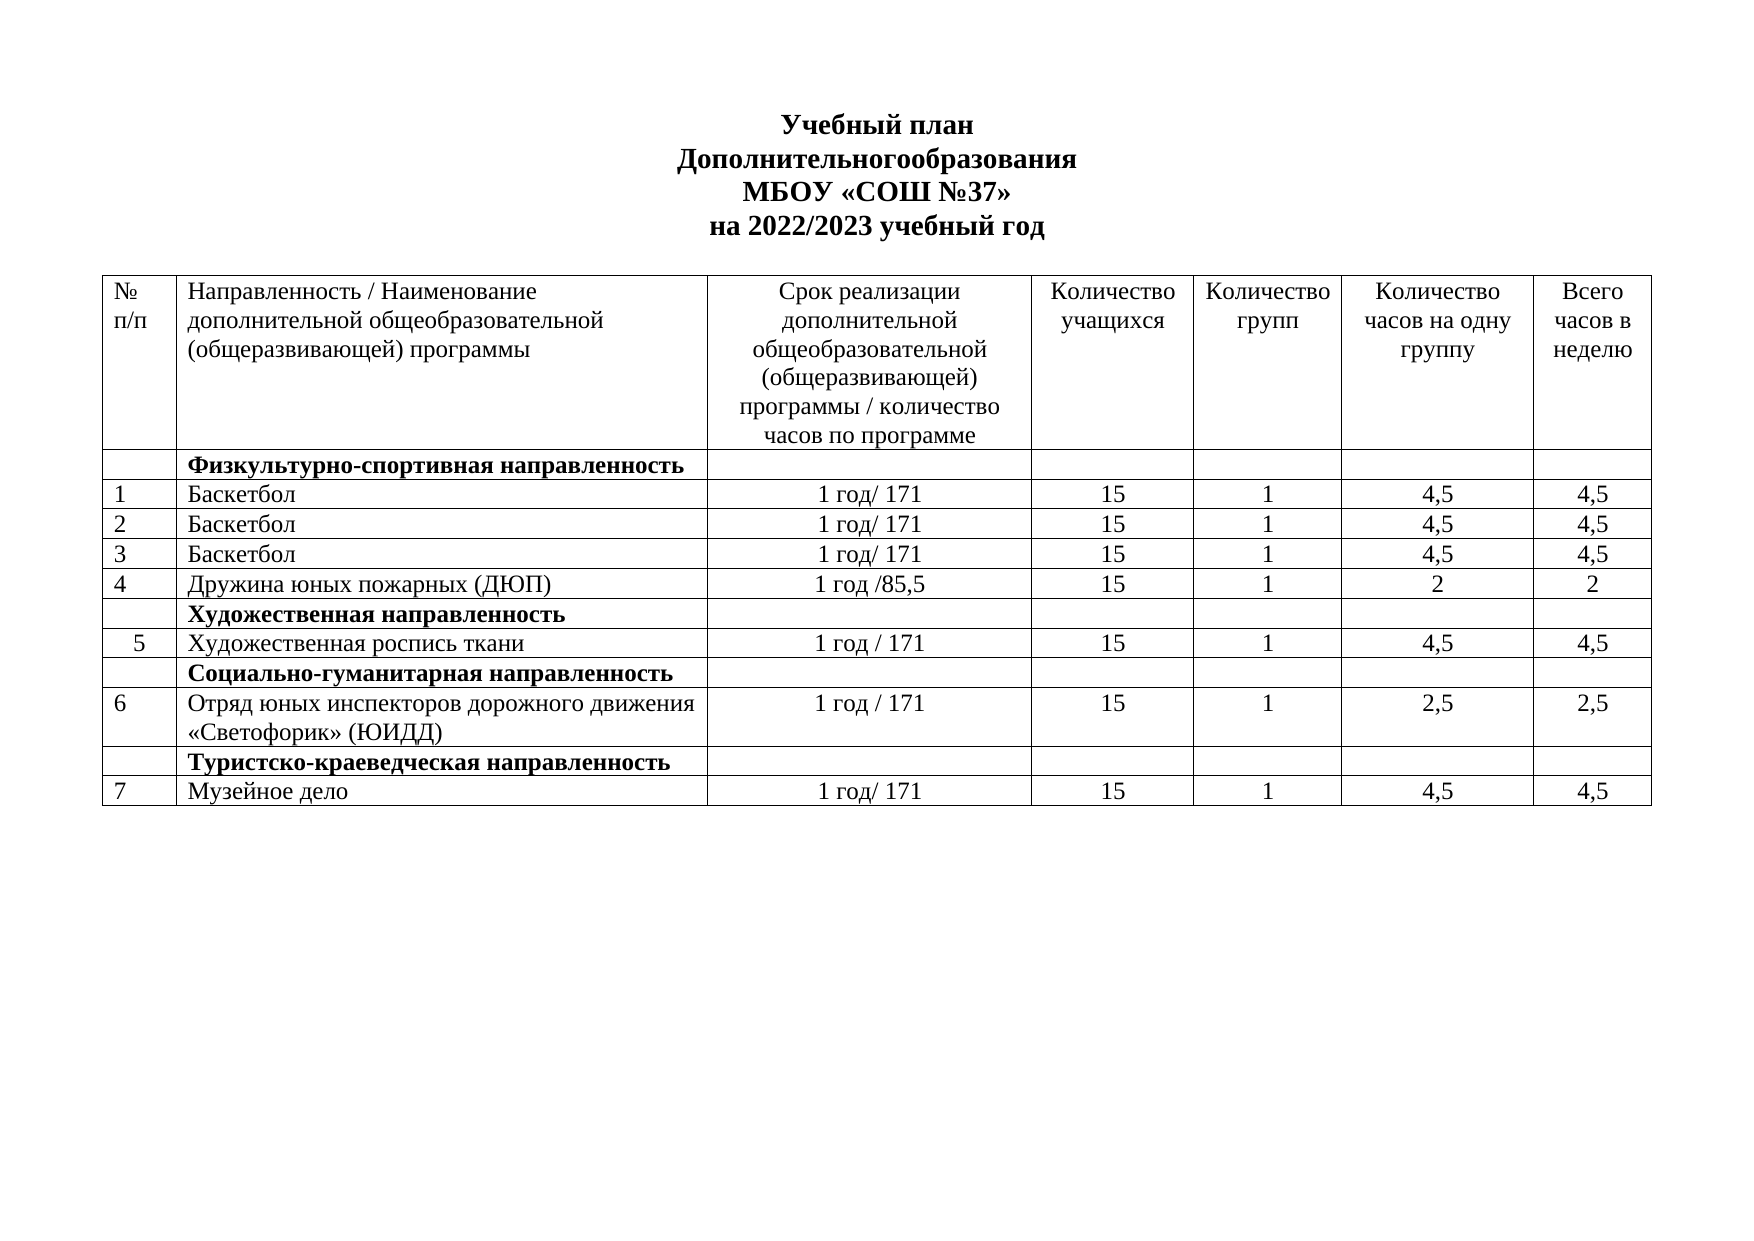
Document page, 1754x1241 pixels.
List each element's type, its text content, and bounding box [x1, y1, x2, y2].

table_cell Художественная роспись ткани [177, 629, 707, 657]
table_cell Отряд юных инспекторов дорожного движения «Светофорик» (ЮИДД) [177, 688, 707, 746]
table_cell 2 [103, 509, 176, 538]
table_cell 1 год/ 171 [708, 480, 1031, 508]
table_cell Баскетбол [177, 509, 707, 538]
table_cell 4,5 [1342, 509, 1533, 538]
table_cell 5 [103, 629, 176, 657]
table_header Срок реализации дополнительной общеобразовательной (общеразвивающей) программы / количество часов по программе [708, 276, 1031, 449]
table_cell 4,5 [1342, 629, 1533, 657]
text Учебный план [118, 107, 1636, 141]
table_cell 15 [1032, 480, 1193, 508]
table_cell [1342, 747, 1533, 775]
table_cell Баскетбол [177, 480, 707, 508]
text Дополнительногообразования [118, 141, 1636, 174]
table_cell 1 [1194, 480, 1341, 508]
table_cell 15 [1032, 569, 1193, 598]
table_cell 15 [1032, 539, 1193, 568]
text на 2022/2023 учебный год [118, 208, 1636, 242]
table_cell 1 [1194, 629, 1341, 657]
table_cell 1 год /85,5 [708, 569, 1031, 598]
table_cell [1032, 658, 1193, 687]
table_header Количество учащихся [1032, 276, 1193, 449]
table_cell Туристско-краеведческая направленность [177, 747, 707, 775]
table_cell [1032, 599, 1193, 627]
table_cell 4 [103, 569, 176, 598]
table_cell [1194, 599, 1341, 627]
table_cell Физкультурно-спортивная направленность [177, 450, 707, 478]
table_header Количество часов на одну группу [1342, 276, 1533, 449]
table_cell 4,5 [1534, 629, 1651, 657]
table_cell [1032, 450, 1193, 478]
table_cell 1 [1194, 539, 1341, 568]
table_cell 6 [103, 688, 176, 746]
table_cell 7 [103, 776, 176, 805]
table_cell Дружина юных пожарных (ДЮП) [177, 569, 707, 598]
table_cell [1342, 599, 1533, 627]
table_cell 15 [1032, 629, 1193, 657]
table_cell 4,5 [1342, 539, 1533, 568]
table_cell [103, 450, 176, 478]
table_cell [1194, 747, 1341, 775]
table_cell [1342, 450, 1533, 478]
table_header Всего часов в неделю [1534, 276, 1651, 449]
text МБОУ «СОШ №37» [118, 174, 1636, 208]
table_cell 1 [1194, 688, 1341, 746]
table_cell [708, 450, 1031, 478]
table_cell 2,5 [1534, 688, 1651, 746]
table_cell Художественная направленность [177, 599, 707, 627]
table_cell [1534, 658, 1651, 687]
table_cell [1534, 450, 1651, 478]
table_cell [103, 658, 176, 687]
table_cell 1 год / 171 [708, 629, 1031, 657]
table_cell [103, 747, 176, 775]
table_header № п/п [103, 276, 176, 449]
table_cell 4,5 [1534, 776, 1651, 805]
table_cell Баскетбол [177, 539, 707, 568]
table_cell [103, 599, 176, 627]
table_cell 1 [1194, 509, 1341, 538]
table_cell 2,5 [1342, 688, 1533, 746]
table_cell 4,5 [1342, 776, 1533, 805]
table_cell 1 год/ 171 [708, 509, 1031, 538]
table_cell [1032, 747, 1193, 775]
table_cell [708, 599, 1031, 627]
table_cell [708, 747, 1031, 775]
table_cell 1 [1194, 776, 1341, 805]
table_cell 4,5 [1534, 480, 1651, 508]
table_cell 1 [103, 480, 176, 508]
table_cell [1194, 450, 1341, 478]
table_cell 4,5 [1534, 539, 1651, 568]
table_cell 1 год / 171 [708, 688, 1031, 746]
table_header Количество групп [1194, 276, 1341, 449]
table_cell Музейное дело [177, 776, 707, 805]
table_cell 1 [1194, 569, 1341, 598]
table_cell 4,5 [1342, 480, 1533, 508]
table_cell 1 год/ 171 [708, 776, 1031, 805]
table_cell 2 [1342, 569, 1533, 598]
table_cell [1342, 658, 1533, 687]
table_cell [1534, 747, 1651, 775]
table_cell 2 [1534, 569, 1651, 598]
table_cell 1 год/ 171 [708, 539, 1031, 568]
table_cell 4,5 [1534, 509, 1651, 538]
table_cell 15 [1032, 776, 1193, 805]
table_cell Социально-гуманитарная направленность [177, 658, 707, 687]
table_cell 3 [103, 539, 176, 568]
table_cell 15 [1032, 509, 1193, 538]
table_header Направленность / Наименование дополнительной общеобразовательной (общеразвивающей) программы [177, 276, 707, 449]
table_cell [708, 658, 1031, 687]
table_cell 15 [1032, 688, 1193, 746]
table_cell [1194, 658, 1341, 687]
table_cell [1534, 599, 1651, 627]
